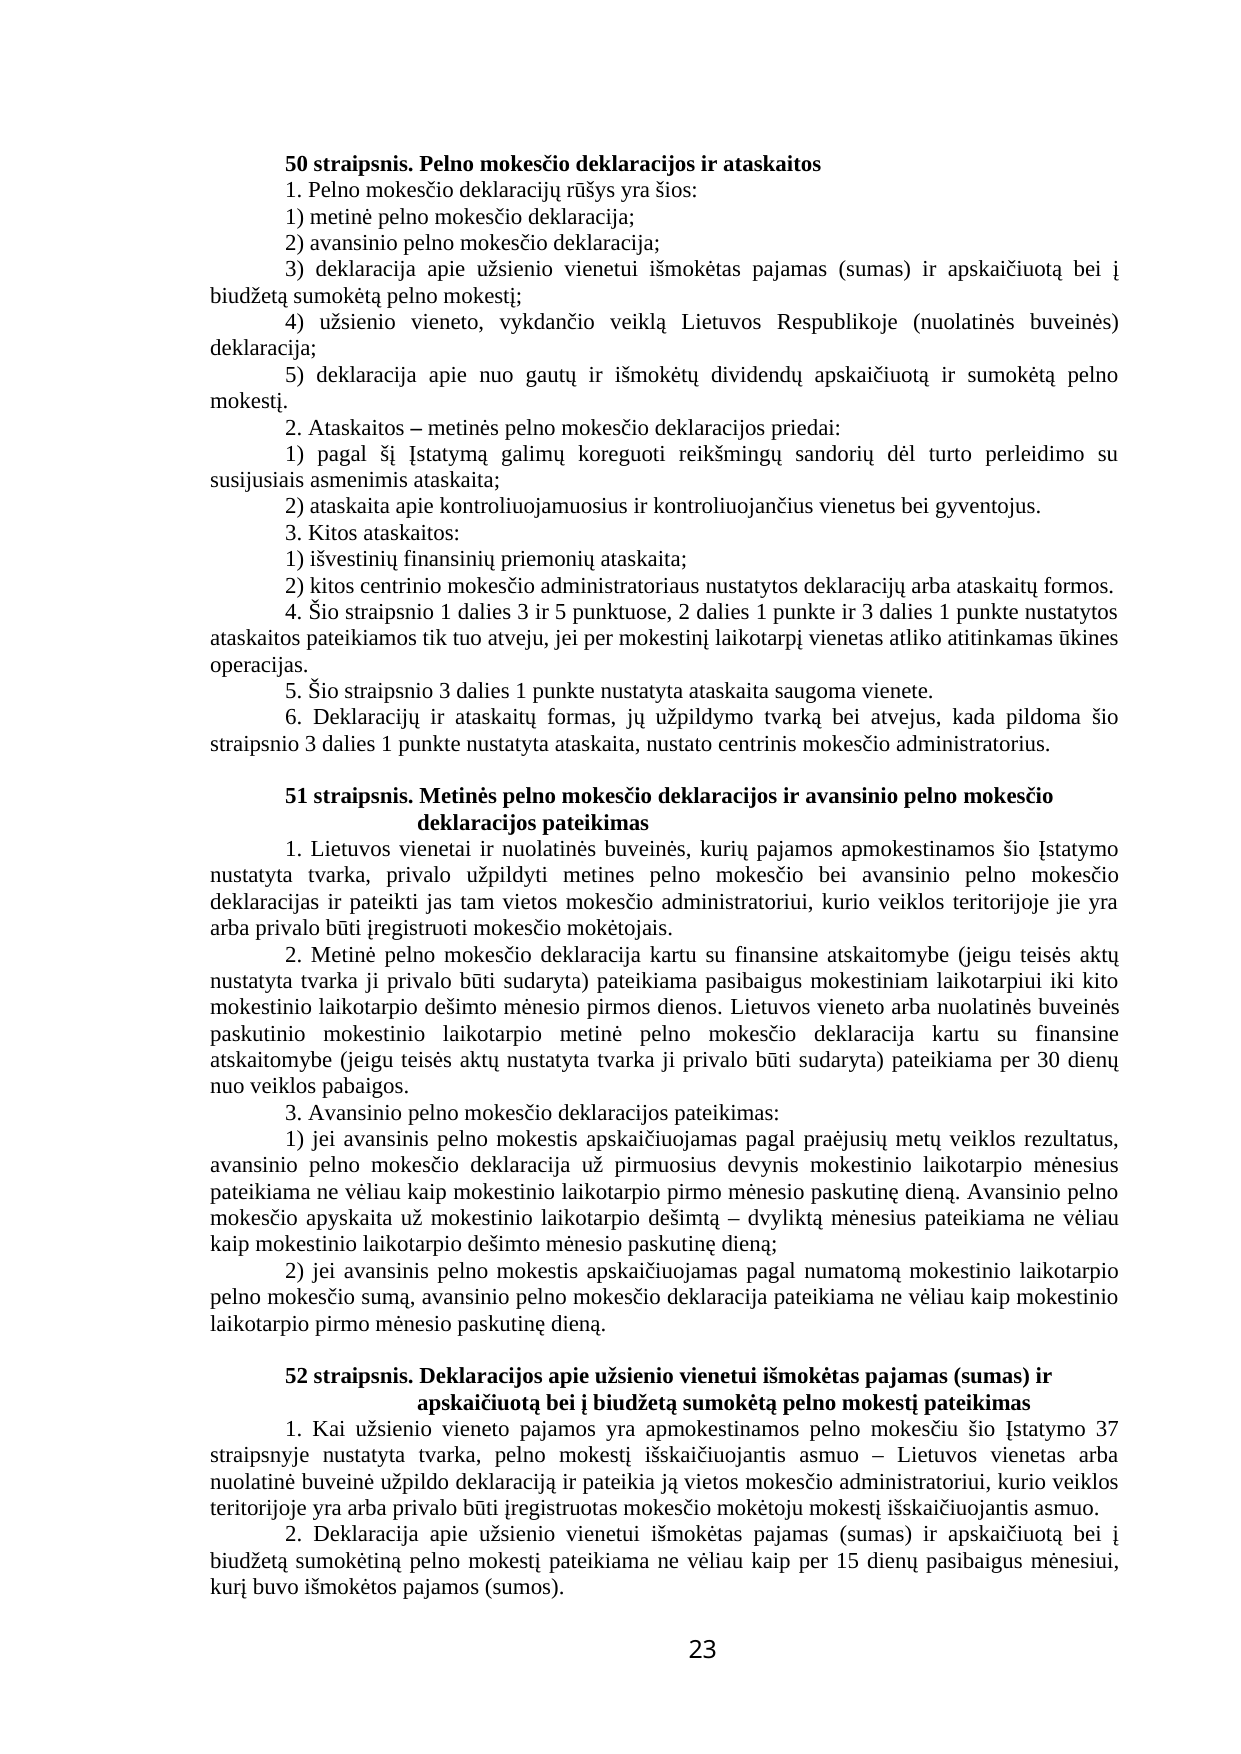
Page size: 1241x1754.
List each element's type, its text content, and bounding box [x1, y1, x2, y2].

text 2) kitos centrinio mokesčio administratoriaus nustatytos deklaracijų arba ataskaitų formos. [210, 572, 1120, 598]
text deklaracijos pateikimas [417, 809, 1120, 835]
text 3) deklaracija apie užsienio vienetui išmokėtas pajamas (sumas) ir apskaičiuotą bei į biudžetą sumokėtą pelno mokestį; [210, 255, 1120, 308]
text 5. Šio straipsnio 3 dalies 1 punkte nustatyta ataskaita saugoma vienete. [210, 677, 1120, 703]
text apskaičiuotą bei į biudžetą sumokėtą pelno mokestį pateikimas [417, 1389, 1120, 1415]
text 2) avansinio pelno mokesčio deklaracija; [210, 229, 1120, 255]
text 3. Avansinio pelno mokesčio deklaracijos pateikimas: [210, 1099, 1120, 1125]
text 6. Deklaracijų ir ataskaitų formas, jų užpildymo tvarką bei atvejus, kada pildoma šio straipsnio 3 dalies 1 punkte nustatyta ataskaita, nustato centrinis mokesčio administratorius. [210, 703, 1120, 756]
text 2. Ataskaitos – metinės pelno mokesčio deklaracijos priedai: [210, 413, 1120, 440]
text 4) užsienio vieneto, vykdančio veiklą Lietuvos Respublikoje (nuolatinės buveinės) deklaracija; [210, 308, 1120, 361]
text 2) jei avansinis pelno mokestis apskaičiuojamas pagal numatomą mokestinio laikotarpio pelno mokesčio sumą, avansinio pelno mokesčio deklaracija pateikiama ne vėliau kaip mokestinio laikotarpio pirmo mėnesio paskutinę dieną. [210, 1257, 1120, 1336]
text 1) jei avansinis pelno mokestis apskaičiuojamas pagal praėjusių metų veiklos rezultatus, avansinio pelno mokesčio deklaracija už pirmuosius devynis mokestinio laikotarpio mėnesius pateikiama ne vėliau kaip mokestinio laikotarpio pirmo mėnesio paskutinę dieną. Avansinio pelno mokesčio apyskaita už mokestinio laikotarpio dešimtą – dvyliktą mėnesius pateikiama ne vėliau kaip mokestinio laikotarpio dešimto mėnesio paskutinę dieną; [210, 1125, 1120, 1257]
text 2. Deklaracija apie užsienio vienetui išmokėtas pajamas (sumas) ir apskaičiuotą bei į biudžetą sumokėtiną pelno mokestį pateikiama ne vėliau kaip per 15 dienų pasibaigus mėnesiui, kurį buvo išmokėtos pajamos (sumos). [210, 1520, 1120, 1599]
text 1. Lietuvos vienetai ir nuolatinės buveinės, kurių pajamos apmokestinamos šio Įstatymo nustatyta tvarka, privalo užpildyti metines pelno mokesčio bei avansinio pelno mokesčio deklaracijas ir pateikti jas tam vietos mokesčio administratoriui, kurio veiklos teritorijoje jie yra arba privalo būti įregistruoti mokesčio mokėtojais. [210, 835, 1120, 941]
text 51 straipsnis. Metinės pelno mokesčio deklaracijos ir avansinio pelno mokesčio [285, 782, 1120, 809]
text 1) metinė pelno mokesčio deklaracija; [210, 203, 1120, 229]
text 52 straipsnis. Deklaracijos apie užsienio vienetui išmokėtas pajamas (sumas) ir [285, 1362, 1120, 1389]
text 50 straipsnis. Pelno mokesčio deklaracijos ir ataskaitos [210, 150, 1120, 176]
text 3. Kitos ataskaitos: [210, 519, 1120, 545]
text 1) pagal šį Įstatymą galimų koreguoti reikšmingų sandorių dėl turto perleidimo su susijusiais asmenimis ataskaita; [210, 440, 1120, 493]
text 2) ataskaita apie kontroliuojamuosius ir kontroliuojančius vienetus bei gyventojus. [210, 493, 1120, 519]
text 1) išvestinių finansinių priemonių ataskaita; [210, 545, 1120, 572]
text 4. Šio straipsnio 1 dalies 3 ir 5 punktuose, 2 dalies 1 punkte ir 3 dalies 1 punkte nustatytos ataskaitos pateikiamos tik tuo atveju, jei per mokestinį laikotarpį vienetas atliko atitinkamas ūkines operacijas. [210, 598, 1120, 677]
text 2. Metinė pelno mokesčio deklaracija kartu su finansine atskaitomybe (jeigu teisės aktų nustatyta tvarka ji privalo būti sudaryta) pateikiama pasibaigus mokestiniam laikotarpiui iki kito mokestinio laikotarpio dešimto mėnesio pirmos dienos. Lietuvos vieneto arba nuolatinės buveinės paskutinio mokestinio laikotarpio metinė pelno mokesčio deklaracija kartu su finansine atskaitomybe (jeigu teisės aktų nustatyta tvarka ji privalo būti sudaryta) pateikiama per 30 dienų nuo veiklos pabaigos. [210, 941, 1120, 1099]
text 5) deklaracija apie nuo gautų ir išmokėtų dividendų apskaičiuotą ir sumokėtą pelno mokestį. [210, 361, 1120, 413]
text 1. Pelno mokesčio deklaracijų rūšys yra šios: [210, 176, 1120, 203]
text 1. Kai užsienio vieneto pajamos yra apmokestinamos pelno mokesčiu šio Įstatymo 37 straipsnyje nustatyta tvarka, pelno mokestį išskaičiuojantis asmuo – Lietuvos vienetas arba nuolatinė buveinė užpildo deklaraciją ir pateikia ją vietos mokesčio administratoriui, kurio veiklos teritorijoje yra arba privalo būti įregistruotas mokesčio mokėtoju mokestį išskaičiuojantis asmuo. [210, 1415, 1120, 1520]
